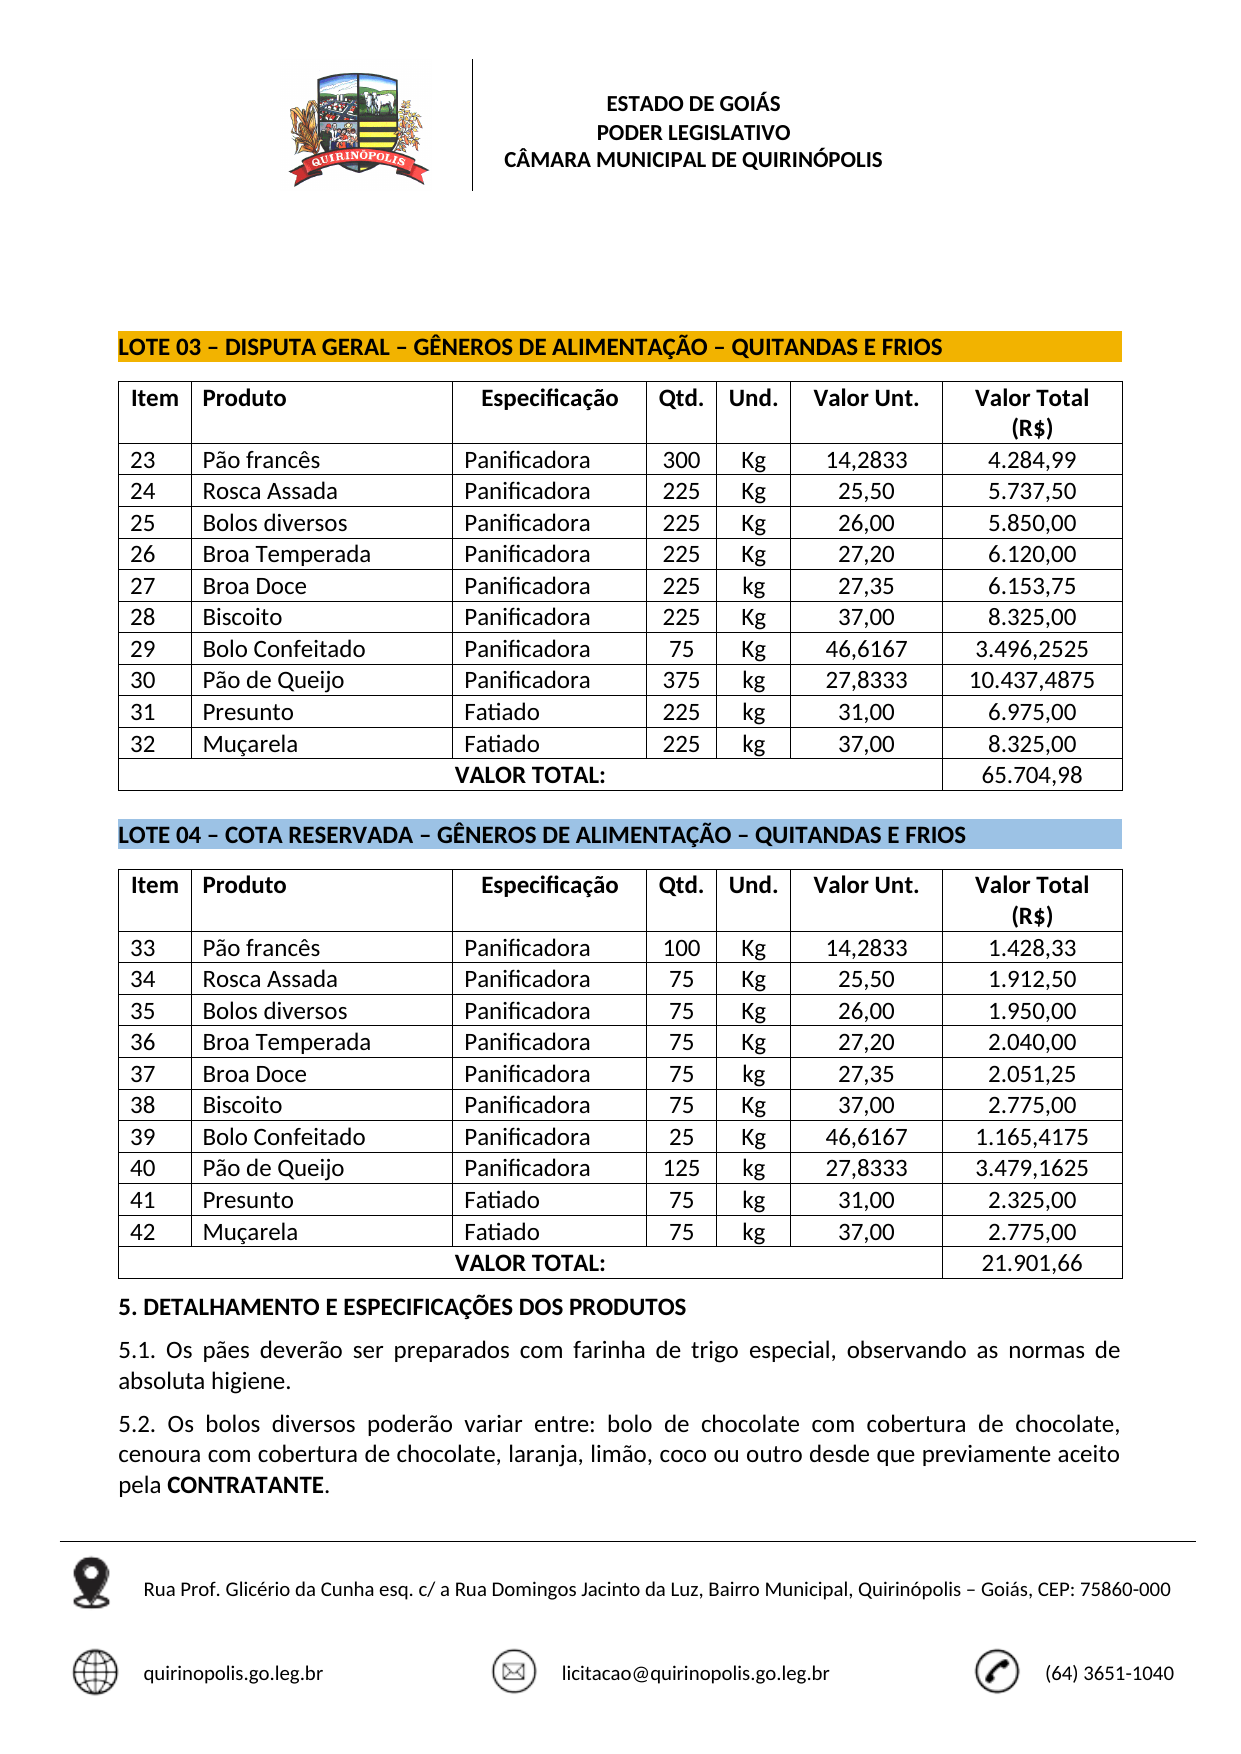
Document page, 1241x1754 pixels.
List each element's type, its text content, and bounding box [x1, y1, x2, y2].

table_cell 21.901,66 [943, 1247, 1122, 1278]
table_header Valor Total (R$) [943, 382, 1122, 443]
table_cell Panificadora [453, 995, 646, 1025]
table_cell Panificadora [453, 602, 646, 632]
table_header Und. [717, 870, 790, 931]
table_cell 8.325,00 [943, 602, 1122, 632]
table_cell Kg [717, 1090, 790, 1120]
table_cell 5.737,50 [943, 475, 1122, 506]
table_cell 27,8333 [791, 665, 942, 695]
table_cell kg [717, 1184, 790, 1215]
table_cell Panificadora [453, 633, 646, 664]
table_cell Kg [717, 507, 790, 537]
table_cell Panificadora [453, 539, 646, 569]
table_cell Muçarela [192, 728, 452, 758]
table_cell Fatiado [453, 696, 646, 727]
table_cell 36 [119, 1026, 191, 1057]
table_cell Pão de Queijo [192, 665, 452, 695]
table_cell Panificadora [453, 444, 646, 474]
table_cell Presunto [192, 696, 452, 727]
table_cell 37 [119, 1058, 191, 1088]
table_cell kg [717, 570, 790, 601]
table_cell 27,8333 [791, 1153, 942, 1183]
table_header Qtd. [647, 870, 716, 931]
table_cell 27,20 [791, 539, 942, 569]
table_cell Kg [717, 1121, 790, 1152]
table_cell 14,2833 [791, 932, 942, 962]
table_cell 2.040,00 [943, 1026, 1122, 1057]
table_cell 100 [647, 932, 716, 962]
table_cell Pão francês [192, 932, 452, 962]
table_cell 3.479,1625 [943, 1153, 1122, 1183]
table_cell 5.850,00 [943, 507, 1122, 537]
table_cell 23 [119, 444, 191, 474]
table_cell VALOR TOTAL: [119, 1247, 942, 1278]
table_header Produto [192, 382, 452, 443]
table_cell 14,2833 [791, 444, 942, 474]
table_cell Panificadora [453, 1026, 646, 1057]
table_cell kg [717, 1153, 790, 1183]
text LOTE 03 – DISPUTA GERAL – GÊNEROS DE ALIMENTAÇÃO – QUITANDAS E FRIOS [118, 331, 1122, 362]
text LOTE 04 – COTA RESERVADA – GÊNEROS DE ALIMENTAÇÃO – QUITANDAS E FRIOS [118, 819, 1122, 849]
table_cell Broa Doce [192, 570, 452, 601]
table_cell Bolos diversos [192, 507, 452, 537]
table_cell 31,00 [791, 696, 942, 727]
table_cell 2.775,00 [943, 1090, 1122, 1120]
table_cell Bolos diversos [192, 995, 452, 1025]
table_cell 75 [647, 1058, 716, 1088]
table_cell 32 [119, 728, 191, 758]
table_cell Fatiado [453, 728, 646, 758]
table_cell Broa Doce [192, 1058, 452, 1088]
table_cell 75 [647, 1216, 716, 1246]
table_cell 1.912,50 [943, 963, 1122, 994]
table_header Produto [192, 870, 452, 931]
table_cell Panificadora [453, 475, 646, 506]
table_cell 225 [647, 602, 716, 632]
table_cell Kg [717, 1026, 790, 1057]
table_cell 25 [647, 1121, 716, 1152]
text 5.2. Os bolos diversos poderão variar entre: bolo de chocolate com cobertura de chocolate, cenoura com cobertura de chocolate, laranja, limão, coco ou outro desde que previamente aceito pela CONTRATANTE. [118, 1408, 1122, 1499]
table_cell Kg [717, 444, 790, 474]
table_cell 75 [647, 1026, 716, 1057]
table_cell 27,35 [791, 570, 942, 601]
table_cell 26,00 [791, 507, 942, 537]
table_header Qtd. [647, 382, 716, 443]
table_cell 8.325,00 [943, 728, 1122, 758]
table_cell Fatiado [453, 1216, 646, 1246]
table_header Valor Unt. [791, 382, 942, 443]
table_cell Panificadora [453, 1090, 646, 1120]
table_cell 29 [119, 633, 191, 664]
table_cell Pão de Queijo [192, 1153, 452, 1183]
table_cell Panificadora [453, 932, 646, 962]
table_cell 1.428,33 [943, 932, 1122, 962]
table_cell Panificadora [453, 1058, 646, 1088]
table_cell Rosca Assada [192, 475, 452, 506]
table_cell VALOR TOTAL: [119, 759, 942, 790]
table_cell Kg [717, 475, 790, 506]
table_cell 25 [119, 507, 191, 537]
table_cell Kg [717, 995, 790, 1025]
table_cell 46,6167 [791, 1121, 942, 1152]
text 5.1. Os pães deverão ser preparados com farinha de trigo especial, observando as normas de absoluta higiene. [118, 1334, 1122, 1395]
table_cell 46,6167 [791, 633, 942, 664]
table_cell 225 [647, 696, 716, 727]
table_header Und. [717, 382, 790, 443]
table_cell 75 [647, 995, 716, 1025]
table_cell 37,00 [791, 602, 942, 632]
table_cell 225 [647, 570, 716, 601]
table_cell 38 [119, 1090, 191, 1120]
table_cell 37,00 [791, 1216, 942, 1246]
table_cell 2.775,00 [943, 1216, 1122, 1246]
table_cell 4.284,99 [943, 444, 1122, 474]
table_cell 1.950,00 [943, 995, 1122, 1025]
table_cell 24 [119, 475, 191, 506]
table_cell 65.704,98 [943, 759, 1122, 790]
table_cell 37,00 [791, 728, 942, 758]
table_header Valor Total (R$) [943, 870, 1122, 931]
table_cell 225 [647, 539, 716, 569]
table_cell 35 [119, 995, 191, 1025]
table_cell 26 [119, 539, 191, 569]
table_cell Panificadora [453, 963, 646, 994]
table_cell Kg [717, 602, 790, 632]
table_cell 27 [119, 570, 191, 601]
table_cell 300 [647, 444, 716, 474]
table_cell 125 [647, 1153, 716, 1183]
table_cell 27,20 [791, 1026, 942, 1057]
table_cell 375 [647, 665, 716, 695]
table_cell kg [717, 696, 790, 727]
table_cell 27,35 [791, 1058, 942, 1088]
table_cell 33 [119, 932, 191, 962]
table_cell 225 [647, 507, 716, 537]
table_cell Rosca Assada [192, 963, 452, 994]
table_cell Panificadora [453, 507, 646, 537]
table_header Valor Unt. [791, 870, 942, 931]
text 5. DETALHAMENTO E ESPECIFICAÇÕES DOS PRODUTOS [118, 1291, 1122, 1322]
table_cell 28 [119, 602, 191, 632]
table_cell Broa Temperada [192, 539, 452, 569]
table_cell Panificadora [453, 570, 646, 601]
table_cell Biscoito [192, 602, 452, 632]
table_cell 6.975,00 [943, 696, 1122, 727]
table_cell 75 [647, 633, 716, 664]
table_cell Kg [717, 633, 790, 664]
table_cell 2.325,00 [943, 1184, 1122, 1215]
table_cell Bolo Confeitado [192, 1121, 452, 1152]
table_cell 225 [647, 475, 716, 506]
table_cell kg [717, 1216, 790, 1246]
table_cell 75 [647, 963, 716, 994]
table_cell Muçarela [192, 1216, 452, 1246]
table_cell 41 [119, 1184, 191, 1215]
table_cell 37,00 [791, 1090, 942, 1120]
table_cell kg [717, 665, 790, 695]
table_cell Panificadora [453, 1153, 646, 1183]
table_cell 31 [119, 696, 191, 727]
table_cell Biscoito [192, 1090, 452, 1120]
table_cell 1.165,4175 [943, 1121, 1122, 1152]
table_cell 31,00 [791, 1184, 942, 1215]
table_cell Kg [717, 539, 790, 569]
table_cell Presunto [192, 1184, 452, 1215]
table_cell Bolo Confeitado [192, 633, 452, 664]
table_header Item [119, 382, 191, 443]
table_cell 34 [119, 963, 191, 994]
table_cell 10.437,4875 [943, 665, 1122, 695]
table_cell Panificadora [453, 1121, 646, 1152]
table_cell Fatiado [453, 1184, 646, 1215]
table_header Especificação [453, 870, 646, 931]
table_cell 25,50 [791, 475, 942, 506]
table_header Item [119, 870, 191, 931]
table_cell 6.120,00 [943, 539, 1122, 569]
table_cell 26,00 [791, 995, 942, 1025]
table_cell Panificadora [453, 665, 646, 695]
table_cell kg [717, 728, 790, 758]
table_cell 39 [119, 1121, 191, 1152]
table_cell Pão francês [192, 444, 452, 474]
table_cell Broa Temperada [192, 1026, 452, 1057]
table_cell kg [717, 1058, 790, 1088]
table_cell 6.153,75 [943, 570, 1122, 601]
table_cell 30 [119, 665, 191, 695]
table_cell Kg [717, 963, 790, 994]
table_cell 42 [119, 1216, 191, 1246]
table_cell 2.051,25 [943, 1058, 1122, 1088]
picture [279, 59, 433, 191]
table_cell 75 [647, 1090, 716, 1120]
table_cell 225 [647, 728, 716, 758]
table_header Especificação [453, 382, 646, 443]
table_cell 3.496,2525 [943, 633, 1122, 664]
table_cell 40 [119, 1153, 191, 1183]
table_cell 75 [647, 1184, 716, 1215]
table_cell Kg [717, 932, 790, 962]
table_cell 25,50 [791, 963, 942, 994]
